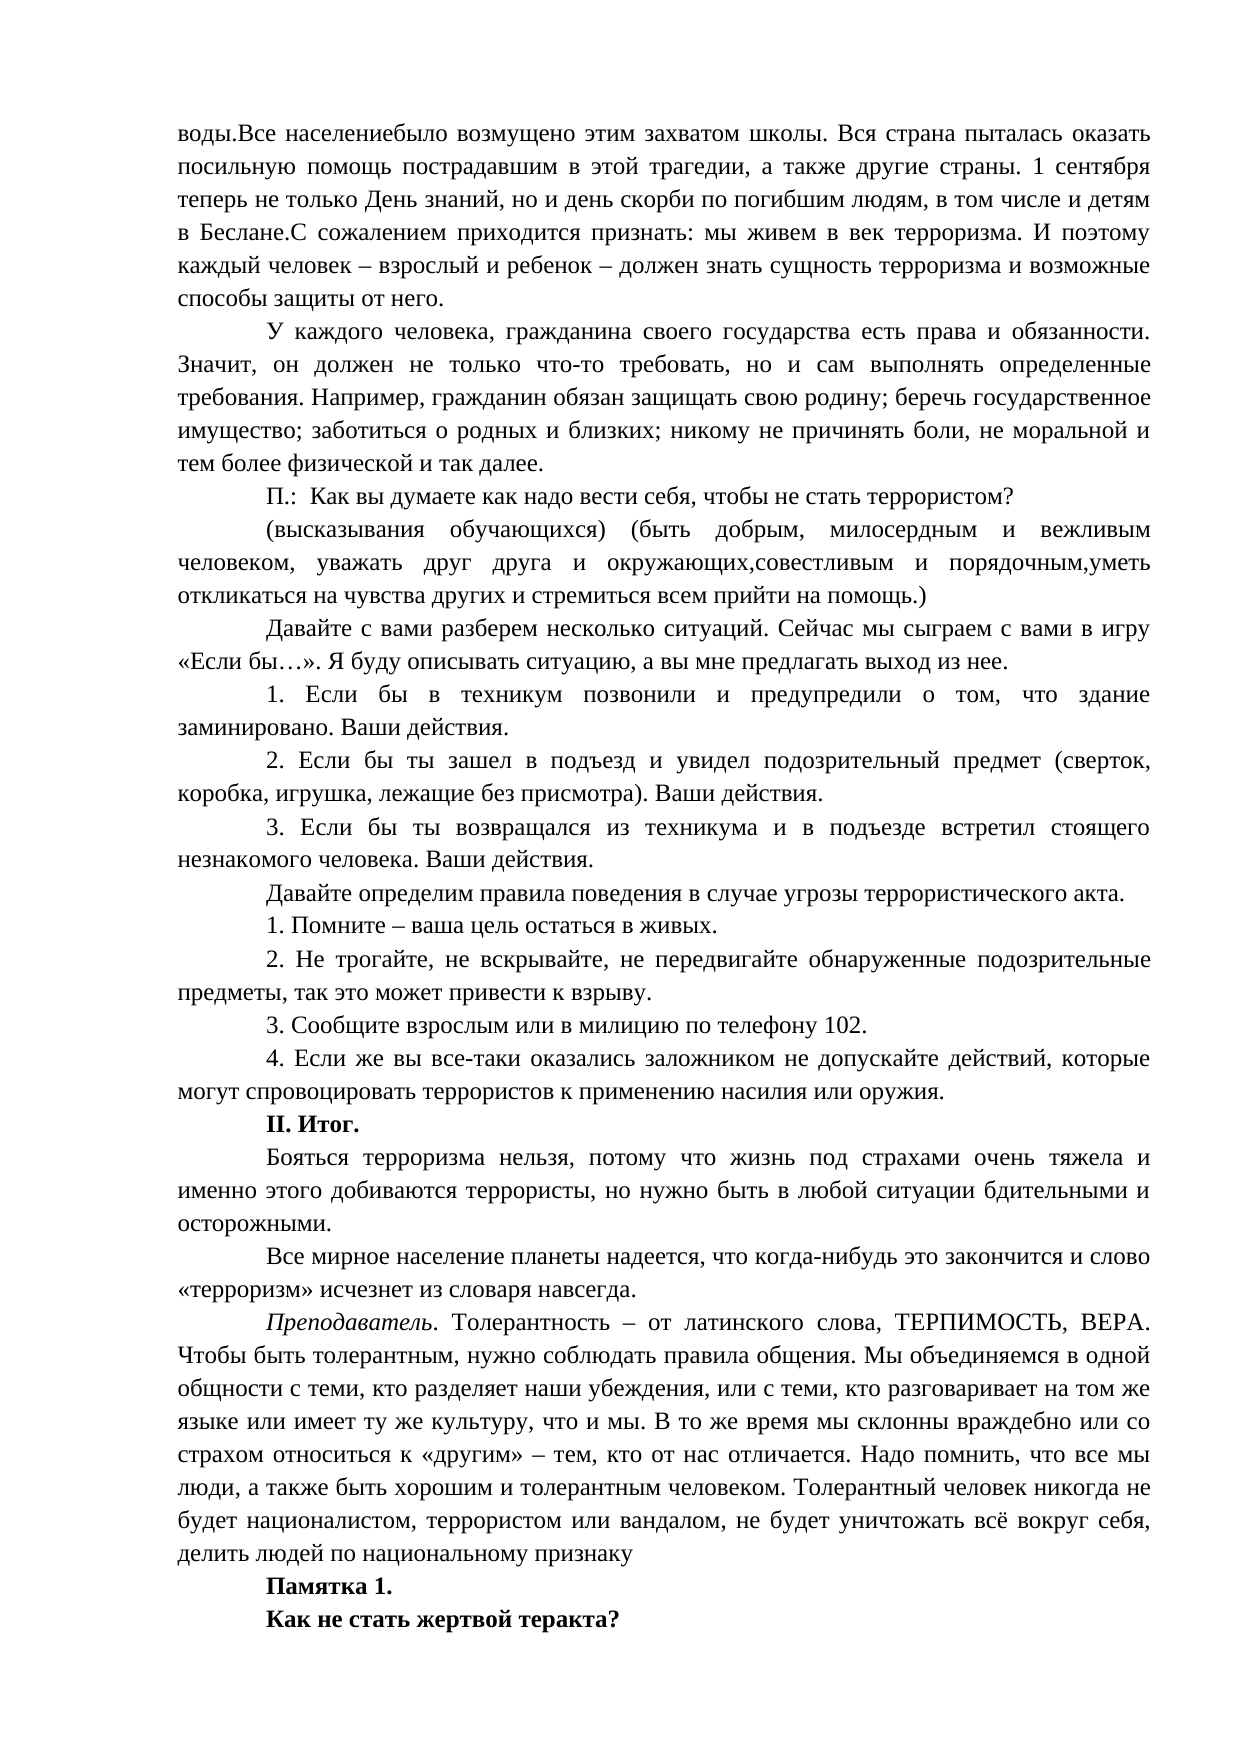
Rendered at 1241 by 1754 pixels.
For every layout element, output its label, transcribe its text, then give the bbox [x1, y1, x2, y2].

text 2. Не трогайте, не вскрывайте, не передвигайте обнаруженные подозрительные предметы, так это может привести к взрыву. [177, 944, 1152, 1005]
text Бояться терроризма нельзя, потому что жизнь под страхами очень тяжела и именно этого добиваются террористы, но нужно быть в любой ситуации бдительными и осторожными. [177, 1142, 1152, 1237]
text 1. Помните – ваша цель остаться в живых. [177, 911, 1152, 939]
text Как не стать жертвой теракта? [177, 1604, 1152, 1633]
text 3. Сообщите взрослым или в милицию по телефону 102. [177, 1010, 1152, 1038]
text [177, 118, 1152, 312]
text II. Итог. [177, 1109, 1152, 1137]
text У каждого человека, гражданина своего государства есть права и обязанности. Значит, он должен не только что-то требовать, но и сам выполнять определенные требования. Например, гражданин обязан защищать свою родину; беречь государственное имущество; заботиться о родных и близких; никому не причинять боли, не моральной и тем более физической и так далее. [177, 316, 1152, 477]
text П.: Как вы думаете как надо вести себя, чтобы не стать террористом? [177, 481, 1152, 510]
text Давайте определим правила поведения в случае угрозы террористического акта. [177, 878, 1152, 906]
text Преподаватель. Толерантность – от латинского слова, ТЕРПИМОСТЬ, ВЕРА. Чтобы быть толерантным, нужно соблюдать правила общения. Мы объединяемся в одной общности с теми, кто разделяет наши убеждения, или с теми, кто разговаривает на том же языке или имеет ту же культуру, что и мы. В то же время мы склонны враждебно или со страхом относиться к «другим» – тем, кто от нас отличается. Надо помнить, что все мы люди, а также быть хорошим и толерантным человеком. Толерантный человек никогда не будет националистом, террористом или вандалом, не будет уничтожать всё вокруг себя, делить людей по национальному признаку [177, 1307, 1152, 1567]
text Все мирное население планеты надеется, что когда-нибудь это закончится и слово «терроризм» исчезнет из словаря навсегда. [177, 1241, 1152, 1303]
text 2. Если бы ты зашел в подъезд и увидел подозрительный предмет (сверток, коробка, игрушка, лежащие без присмотра). Ваши действия. [177, 746, 1152, 807]
text (высказывания обучающихся) (быть добрым, милосердным и вежливым человеком, уважать друг друга и окружающих,совестливым и порядочным,уметь откликаться на чувства других и стремиться всем прийти на помощь.) [177, 514, 1152, 609]
text 1. Если бы в техникум позвонили и предупредили о том, что здание заминировано. Ваши действия. [177, 679, 1152, 741]
text 4. Если же вы все-таки оказались заложником не допускайте действий, которые могут спровоцировать террористов к применению насилия или оружия. [177, 1043, 1152, 1104]
text Давайте с вами разберем несколько ситуаций. Сейчас мы сыграем с вами в игру «Если бы…». Я буду описывать ситуацию, а вы мне предлагать выход из нее. [177, 613, 1152, 675]
text 3. Если бы ты возвращался из техникума и в подъезде встретил стоящего незнакомого человека. Ваши действия. [177, 812, 1152, 873]
text Памятка 1. [177, 1571, 1152, 1600]
